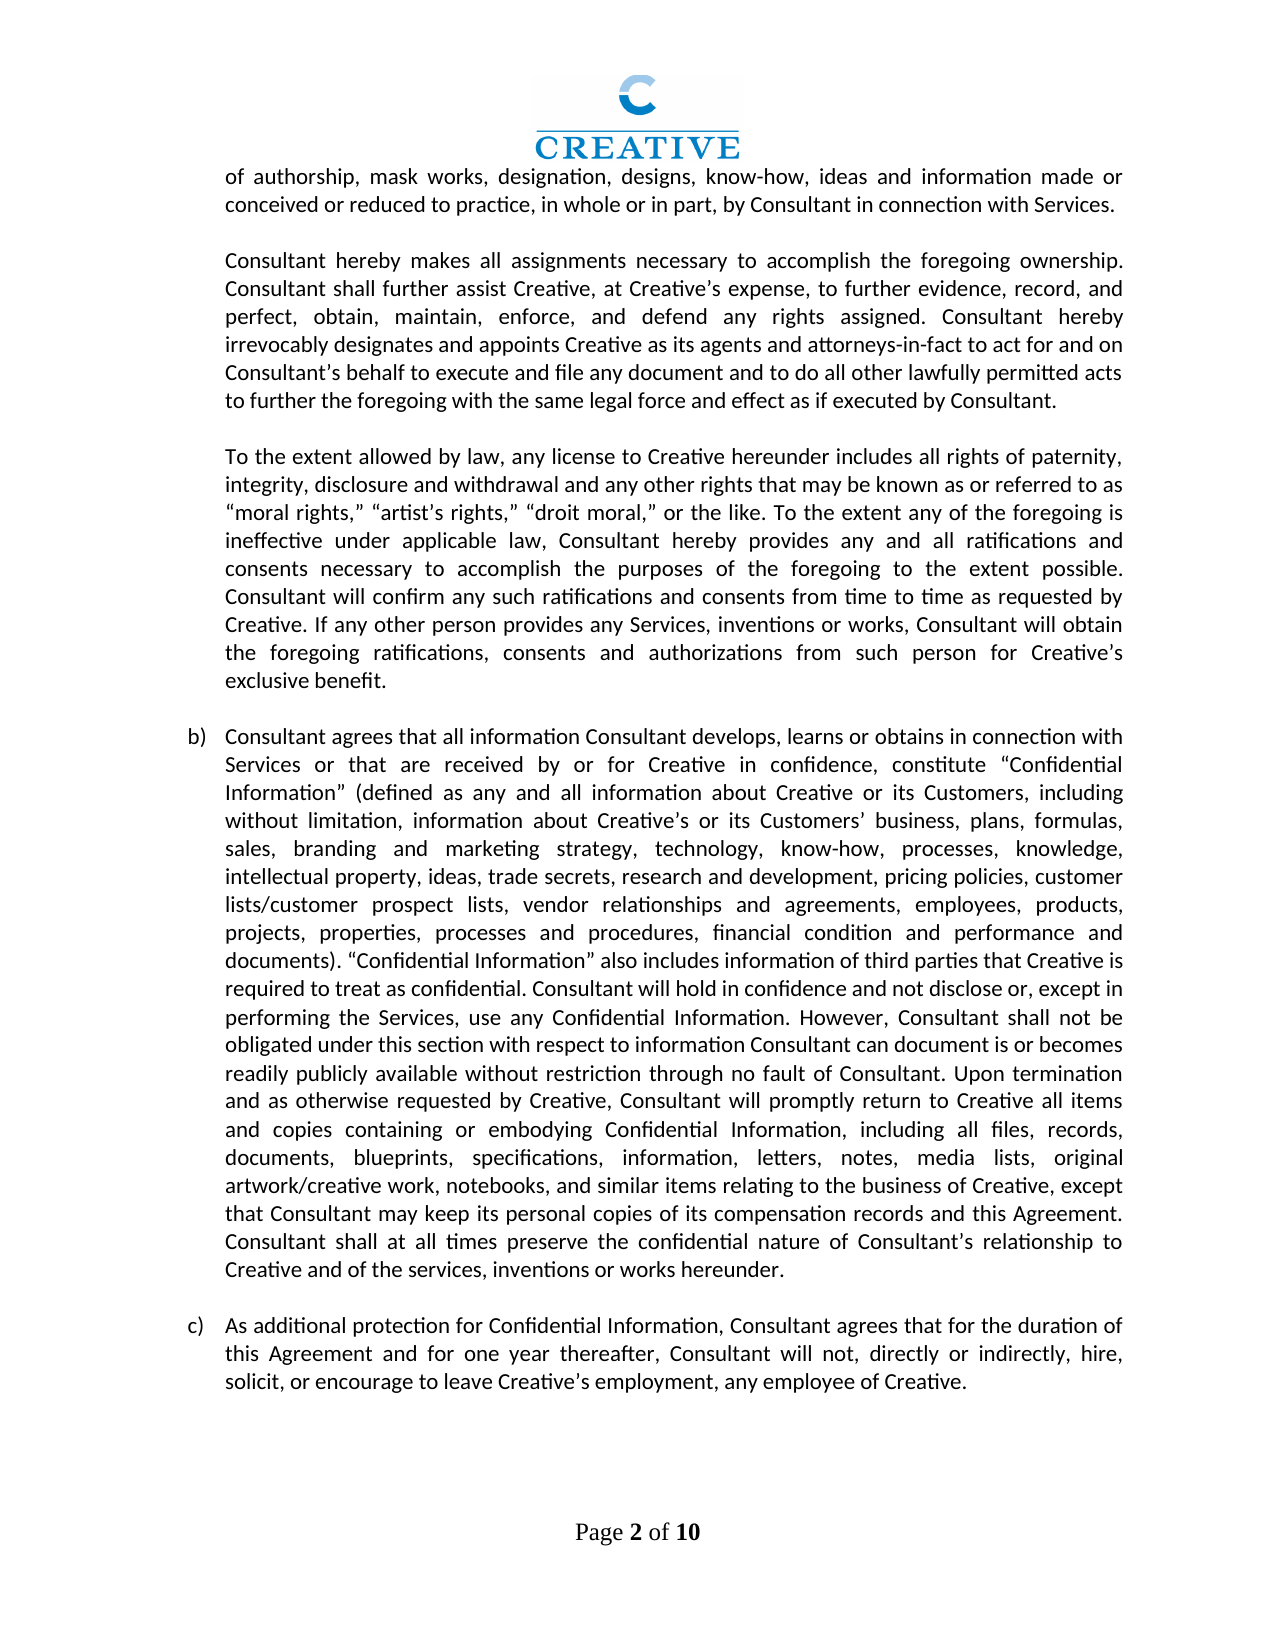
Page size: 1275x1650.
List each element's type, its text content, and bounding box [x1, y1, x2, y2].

list To the extent allowed by law, any license to Creative hereunder includes all rights of paternity, integrity, disclosure and withdrawal and any other rights that may be known as or referred to as “moral rights,” “artist’s rights,” “droit moral,” or the like. To the extent any of the foregoing is ineffective under applicable law, Consultant hereby provides any and all ratifications and consents necessary to accomplish the purposes of the foregoing to the extent possible. Consultant will confirm any such ratifications and consents from time to time as requested by Creative. If any other person provides any Services, inventions or works, Consultant will obtain the foregoing ratifications, consents and authorizations from such person for Creative’s exclusive benefit. [225, 442, 1125, 694]
list As additional protection for Confidential Information, Consultant agrees that for the duration of this Agreement and for one year thereafter, Consultant will not, directly or indirectly, hire, solicit, or encourage to leave Creative’s employment, any employee of Creative. [187, 1311, 1125, 1395]
list Consultant hereby makes all assignments necessary to accomplish the foregoing ownership. Consultant shall further assist Creative, at Creative’s expense, to further evidence, record, and perfect, obtain, maintain, enforce, and defend any rights assigned. Consultant hereby irrevocably designates and appoints Creative as its agents and attorneys-in-fact to act for and on Consultant’s behalf to execute and file any document and to do all other lawfully permitted acts to further the foregoing with the same legal force and effect as if executed by Consultant. [225, 246, 1125, 414]
list Consultant agrees that all information Consultant develops, learns or obtains in connection with Services or that are received by or for Creative in confidence, constitute “Confidential Information” (defined as any and all information about Creative or its Customers, including without limitation, information about Creative’s or its Customers’ business, plans, formulas, sales, branding and marketing strategy, technology, know-how, processes, knowledge, intellectual property, ideas, trade secrets, research and development, pricing policies, customer lists/customer prospect lists, vendor relationships and agreements, employees, products, projects, properties, processes and procedures, financial condition and performance and documents). “Confidential Information” also includes information of third parties that Creative is required to treat as confidential. Consultant will hold in confidence and not disclose or, except in performing the Services, use any Confidential Information. However, Consultant shall not be obligated under this section with respect to information Consultant can document is or becomes readily publicly available without restriction through no fault of Consultant. Upon termination and as otherwise requested by Creative, Consultant will promptly return to Creative all items and copies containing or embodying Confidential Information, including all files, records, documents, blueprints, specifications, information, letters, notes, media lists, original artwork/creative work, notebooks, and similar items relating to the business of Creative, except that Consultant may keep its personal copies of its compensation records and this Agreement. Consultant shall at all times preserve the confidential nature of Consultant’s relationship to Creative and of the services, inventions or works hereunder. [187, 722, 1125, 1283]
picture [530, 75, 745, 162]
